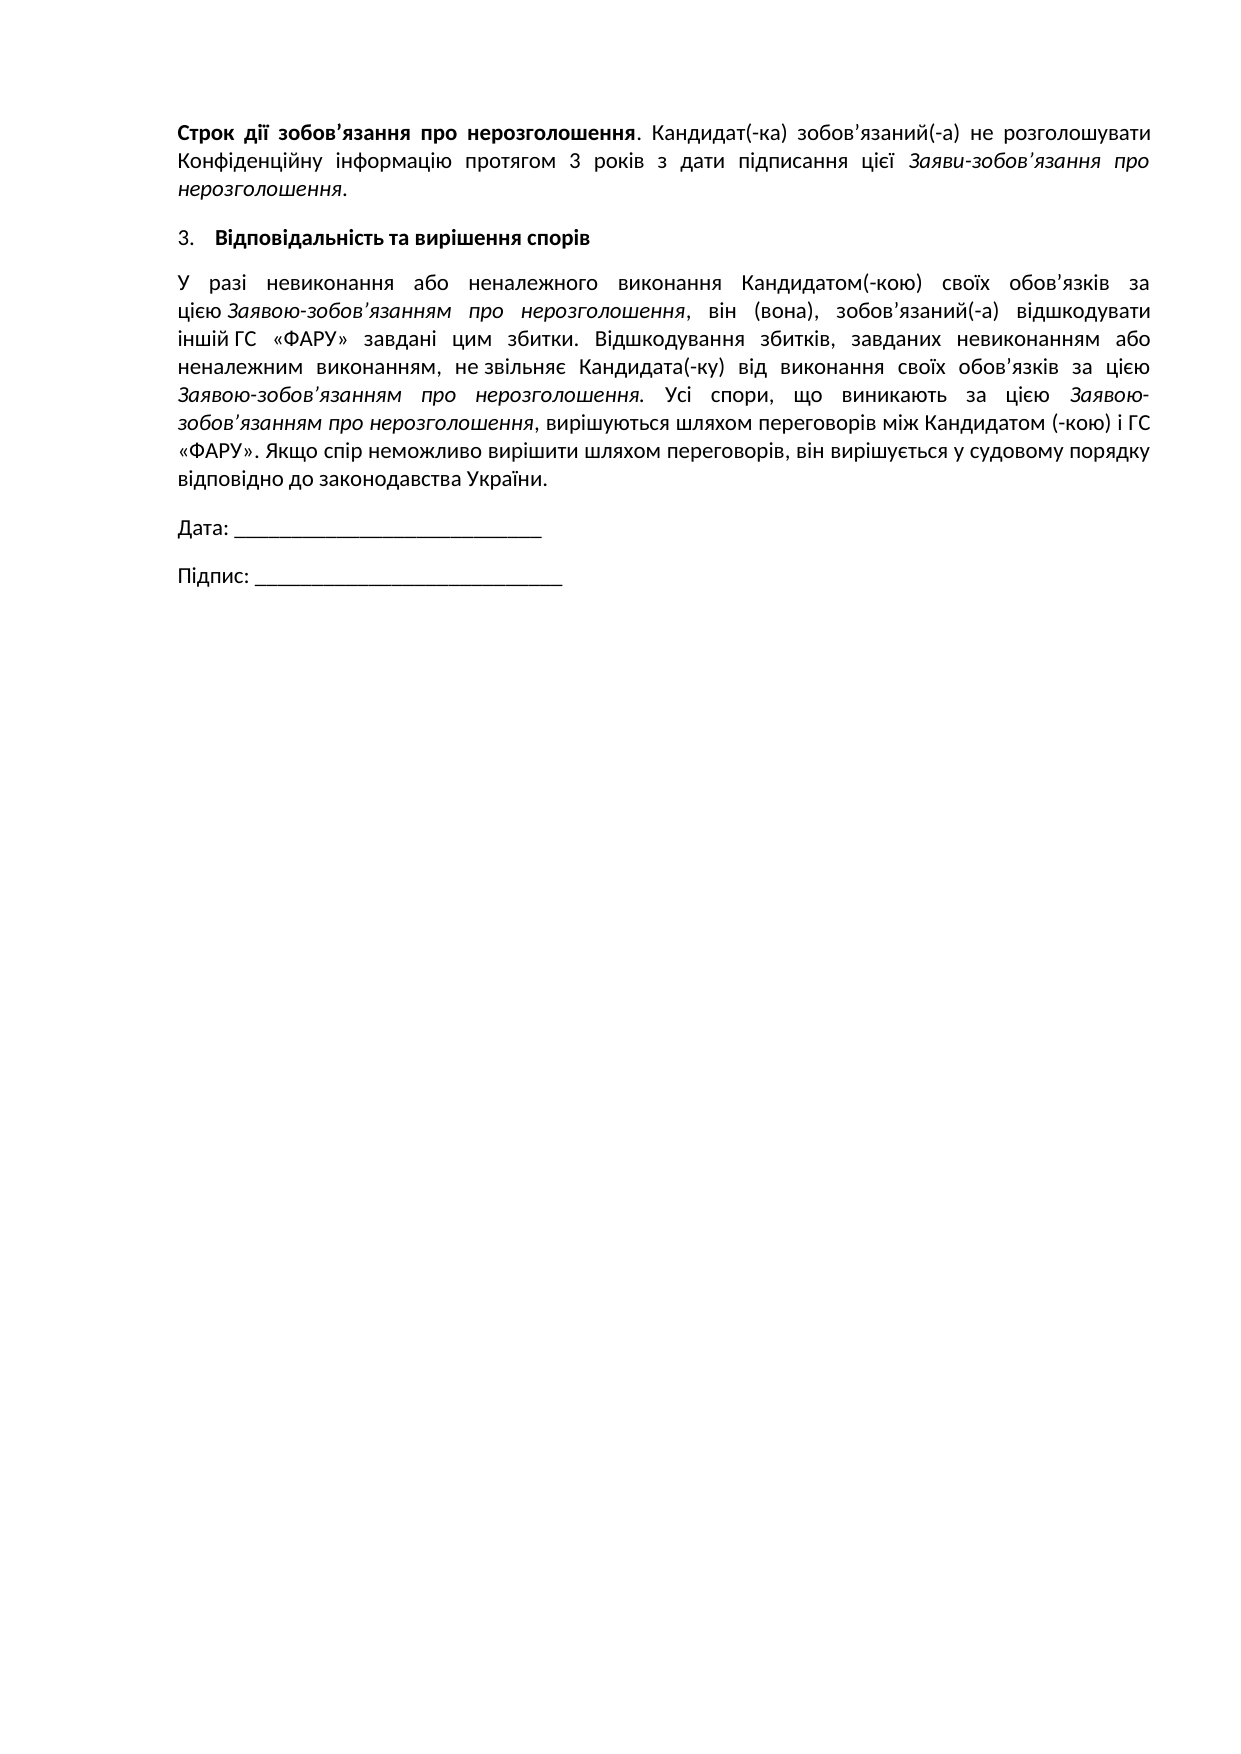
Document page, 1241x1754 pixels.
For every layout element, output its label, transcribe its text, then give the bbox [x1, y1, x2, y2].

text Дата: ___________________________ [177, 513, 1152, 541]
list Відповідальність та вирішення спорів [177, 223, 1152, 251]
text У разі невиконання або неналежного виконання Кандидатом(-кою) своїх обов’язків за цією Заявою-зобов’язанням про нерозголошення, він (вона), зобов’язаний(-а) відшкодувати іншій ГС «ФАРУ» завдані цим збитки. Відшкодування збитків, завданих невиконанням або неналежним виконанням, не звільняє Кандидата(-ку) від виконання своїх обов’язків за цією Заявою-зобов’язанням про нерозголошення. Усі спори, що виникають за цією Заявою-зобов’язанням про нерозголошення, вирішуються шляхом переговорів між Кандидатом (-кою) і ГС «ФАРУ». Якщо спір неможливо вирішити шляхом переговорів, він вирішується у судовому порядку відповідно до законодавства України. [177, 268, 1152, 492]
text Строк дії зобов’язання про нерозголошення. Кандидат(-ка) зобов’язаний(-а) не розголошувати Конфіденційну інформацію протягом 3 років з дати підписання цієї Заяви-зобов’язання про нерозголошення. [177, 118, 1152, 202]
text Підпис: ___________________________ [177, 562, 1152, 589]
